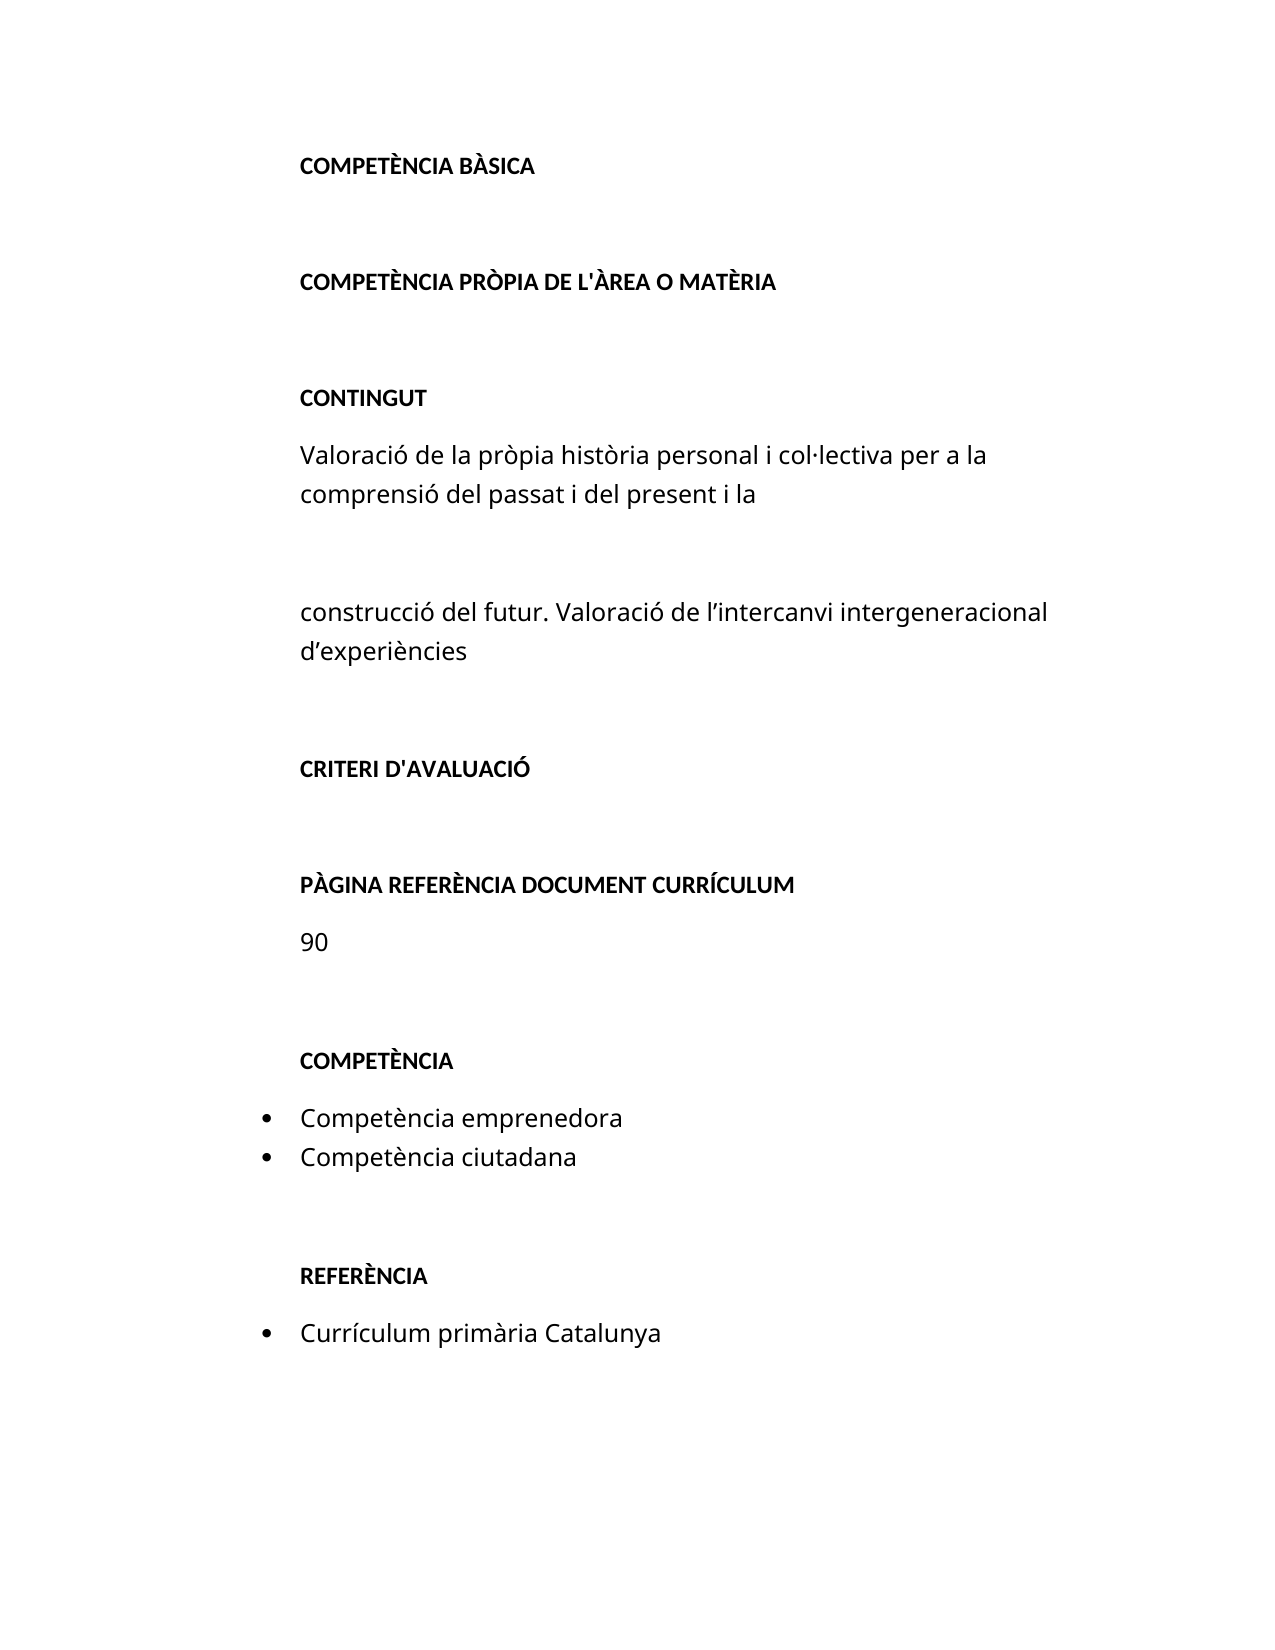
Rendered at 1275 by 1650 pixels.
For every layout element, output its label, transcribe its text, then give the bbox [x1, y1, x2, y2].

list Competència ciutadana [262, 1140, 1087, 1174]
text 90 [300, 925, 1087, 959]
subtitle CONTINGUT [300, 382, 1087, 412]
subtitle REFERÈNCIA [300, 1260, 1087, 1291]
list Competència emprenedora [262, 1101, 1087, 1135]
text Valoració de la pròpia història personal i col·lectiva per a la comprensió del passat i del present i la construcció del futur. Valoració de l’intercanvi intergeneracional d’experiències [300, 437, 1087, 667]
subtitle COMPETÈNCIA [300, 1045, 1087, 1076]
subtitle CRITERI D'AVALUACIÓ [300, 753, 1087, 784]
list Currículum primària Catalunya [262, 1316, 1087, 1350]
subtitle PÀGINA REFERÈNCIA DOCUMENT CURRÍCULUM [300, 869, 1087, 900]
subtitle COMPETÈNCIA PRÒPIA DE L'ÀREA O MATÈRIA [300, 266, 1087, 296]
subtitle COMPETÈNCIA BÀSICA [300, 150, 1087, 181]
